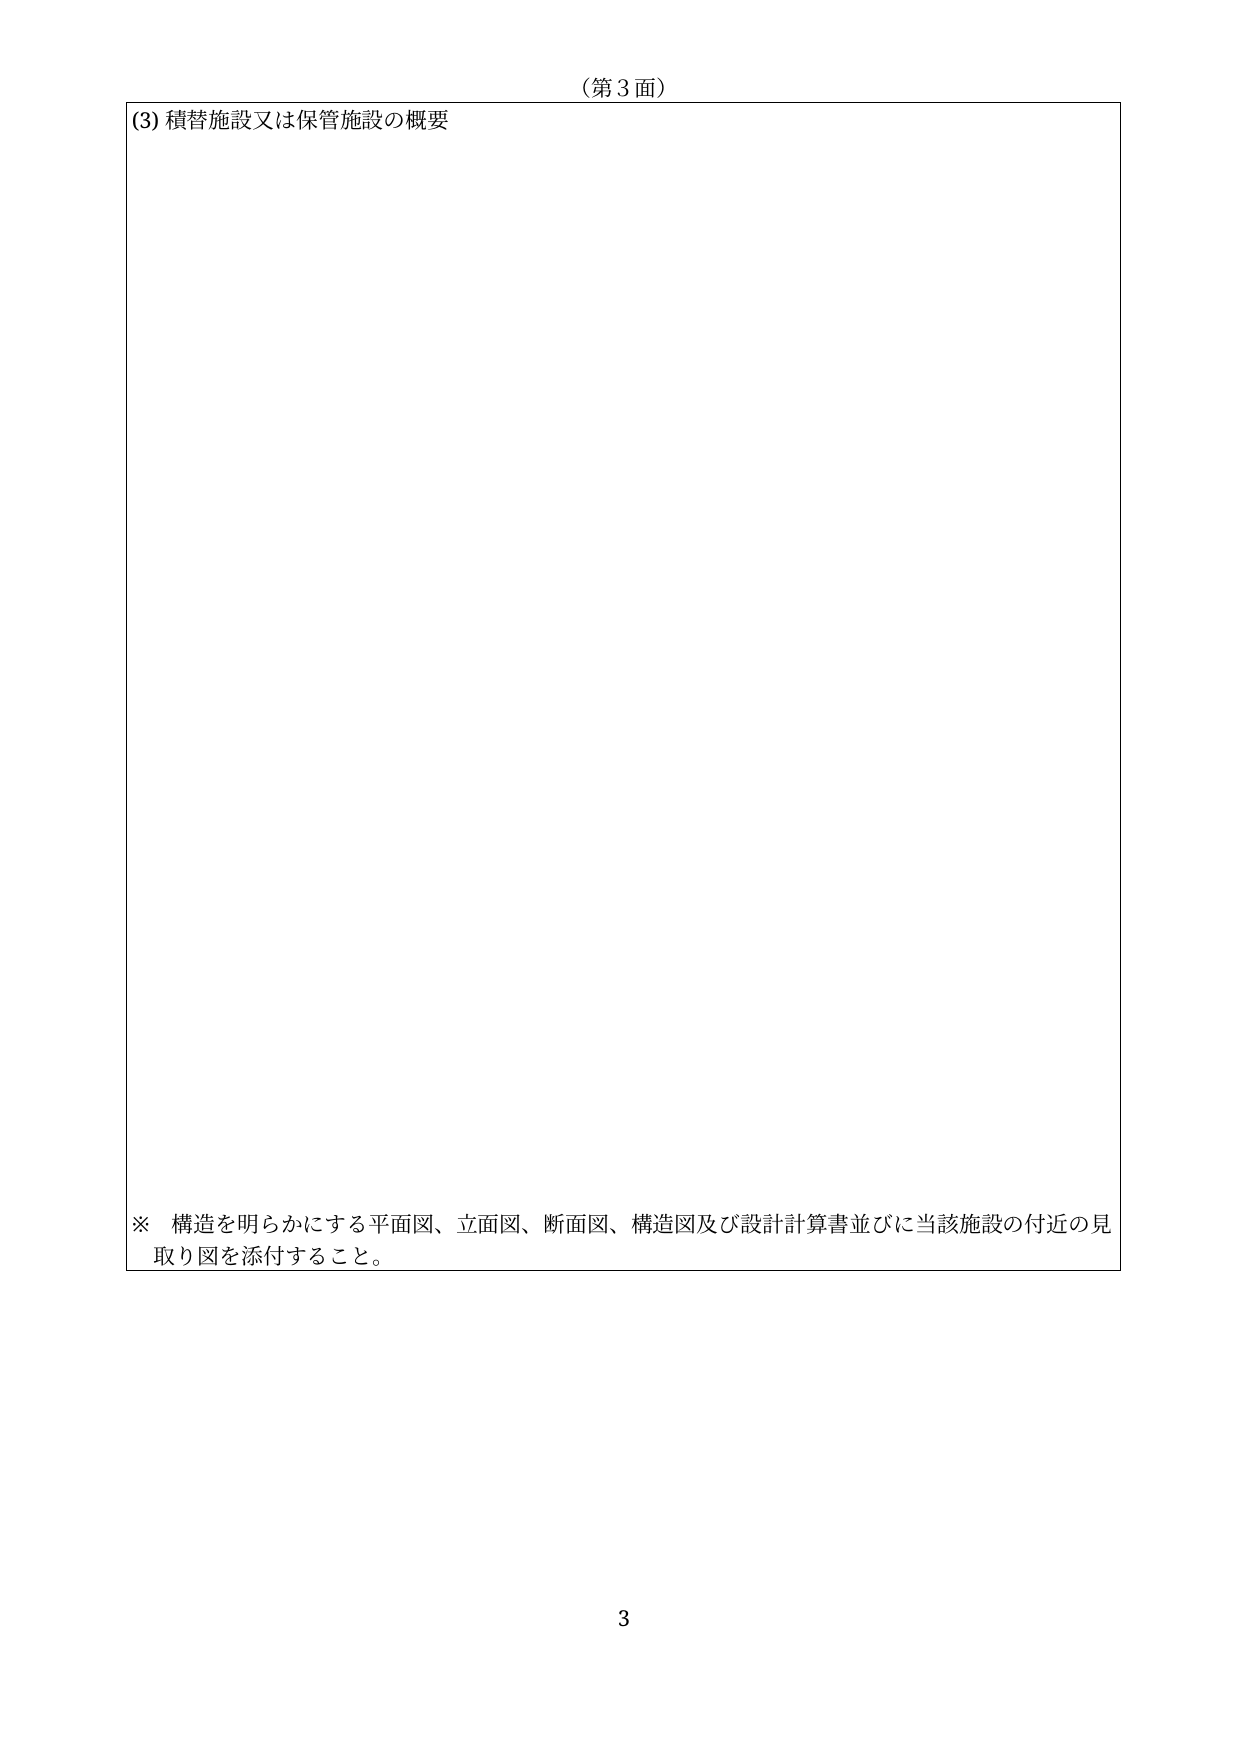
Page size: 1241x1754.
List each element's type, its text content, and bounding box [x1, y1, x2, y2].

table_header (3) 積替施設又は保管施設の概要 ※ 構造を明らかにする平面図、立面図、断面図、構造図及び設計計算書並びに当該施設の付近の見取り図を添付すること。 [127, 103, 1120, 1270]
text （第３面） [130, 71, 1117, 102]
